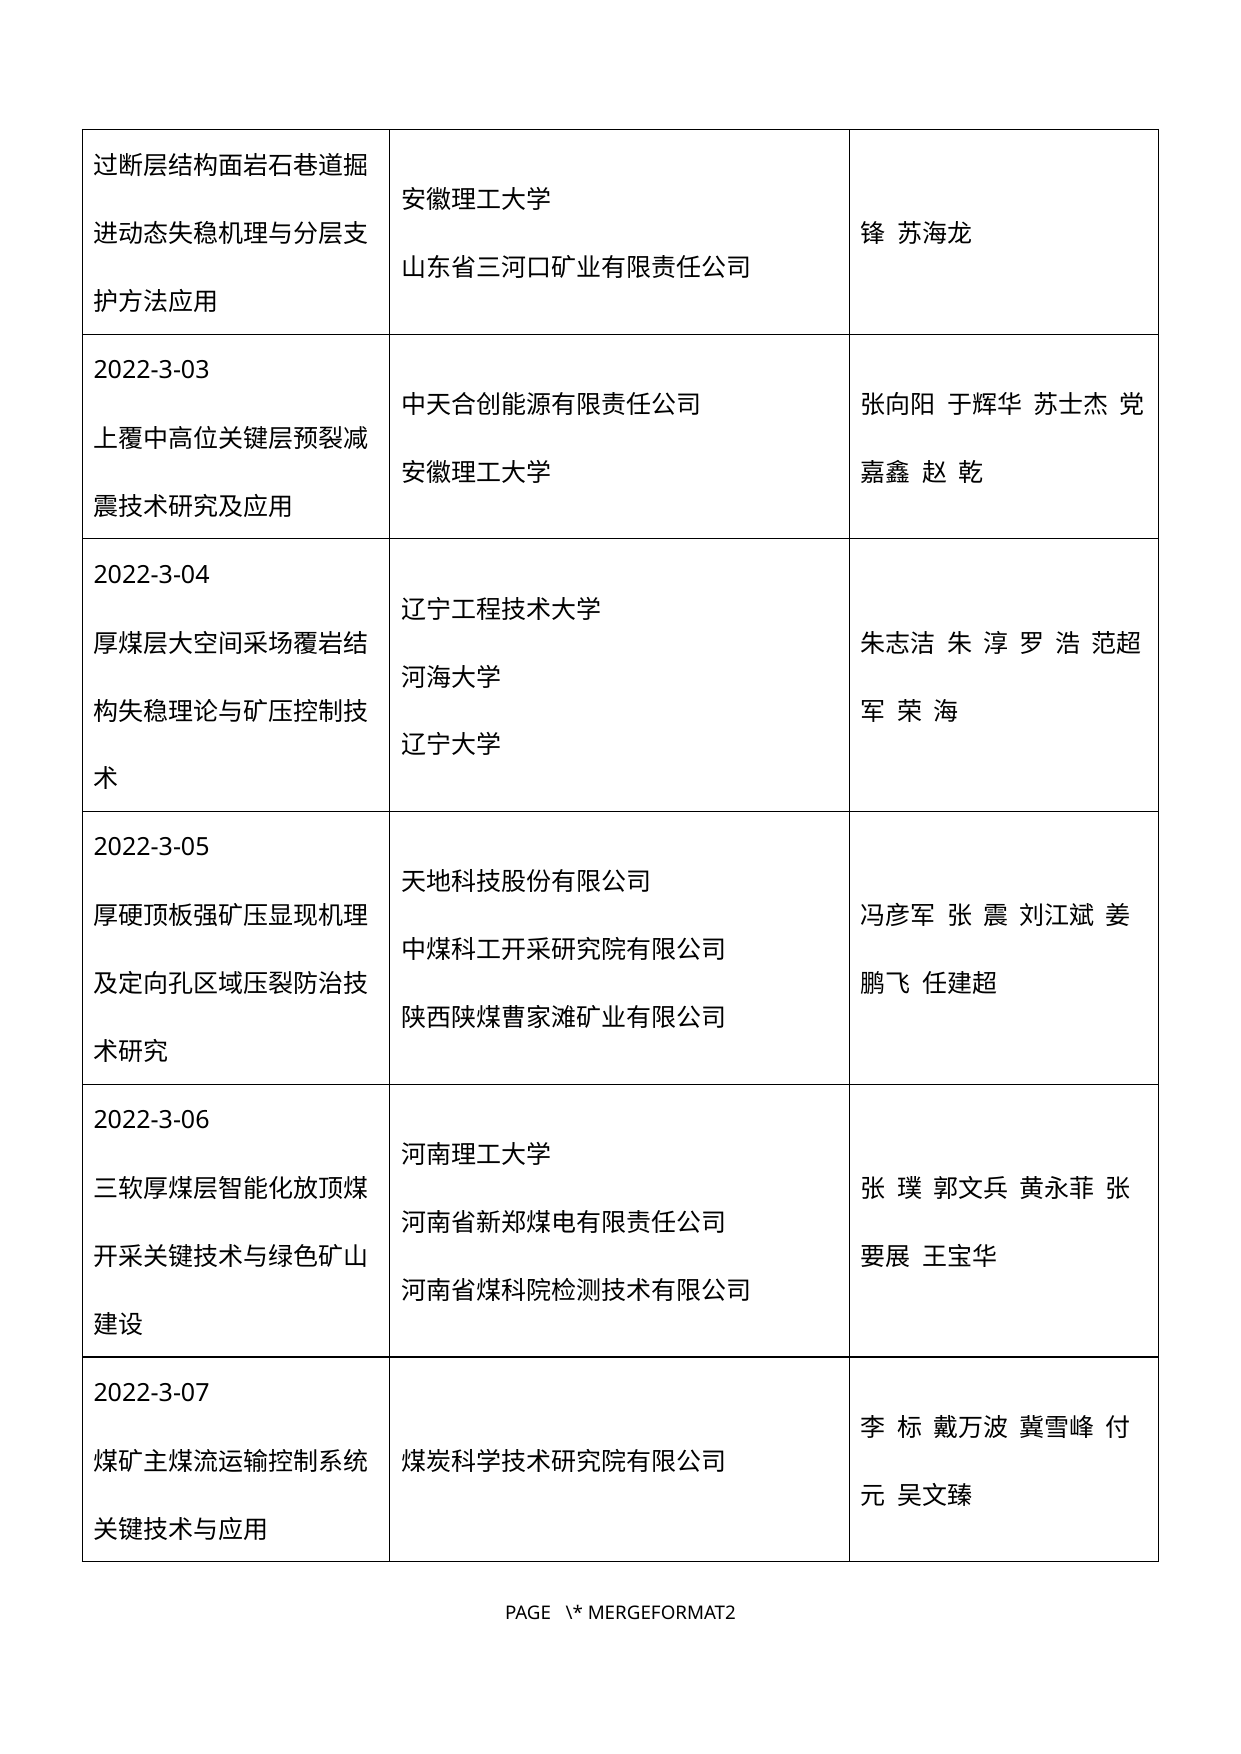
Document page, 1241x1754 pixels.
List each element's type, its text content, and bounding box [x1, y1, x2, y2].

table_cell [390, 130, 849, 333]
table_cell 李 标 戴万波 冀雪峰 付 元 吴文臻 [850, 1358, 1158, 1561]
table_cell 天地科技股份有限公司 中煤科工开采研究院有限公司 陕西陕煤曹家滩矿业有限公司 [390, 812, 849, 1084]
table_cell 2022-3-04 厚煤层大空间采场覆岩结构失稳理论与矿压控制技术 [83, 539, 389, 811]
table_cell 辽宁工程技术大学 河海大学 辽宁大学 [390, 539, 849, 811]
table_cell 张向阳 于辉华 苏士杰 党嘉鑫 赵 乾 [850, 335, 1158, 538]
table_cell 2022-3-05 厚硬顶板强矿压显现机理及定向孔区域压裂防治技术研究 [83, 812, 389, 1084]
table_cell 河南理工大学 河南省新郑煤电有限责任公司 河南省煤科院检测技术有限公司 [390, 1085, 849, 1356]
table_cell 冯彦军 张 震 刘江斌 姜鹏飞 任建超 [850, 812, 1158, 1084]
table_cell 中天合创能源有限责任公司 安徽理工大学 [390, 335, 849, 538]
table_cell 张 璞 郭文兵 黄永菲 张要展 王宝华 [850, 1085, 1158, 1356]
table_cell 2022-3-07 煤矿主煤流运输控制系统关键技术与应用 [83, 1358, 389, 1561]
table_cell 2022-3-06 三软厚煤层智能化放顶煤开采关键技术与绿色矿山建设 [83, 1085, 389, 1356]
table_cell 2022-3-03 上覆中高位关键层预裂减震技术研究及应用 [83, 335, 389, 538]
table_cell 彭 瑞 赵光明 张庆振 梁 锋 苏海龙 [850, 130, 1158, 333]
table_cell 煤炭科学技术研究院有限公司 [390, 1358, 849, 1561]
table_cell 朱志洁 朱 淳 罗 浩 范超军 荣 海 [850, 539, 1158, 811]
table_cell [83, 130, 389, 333]
